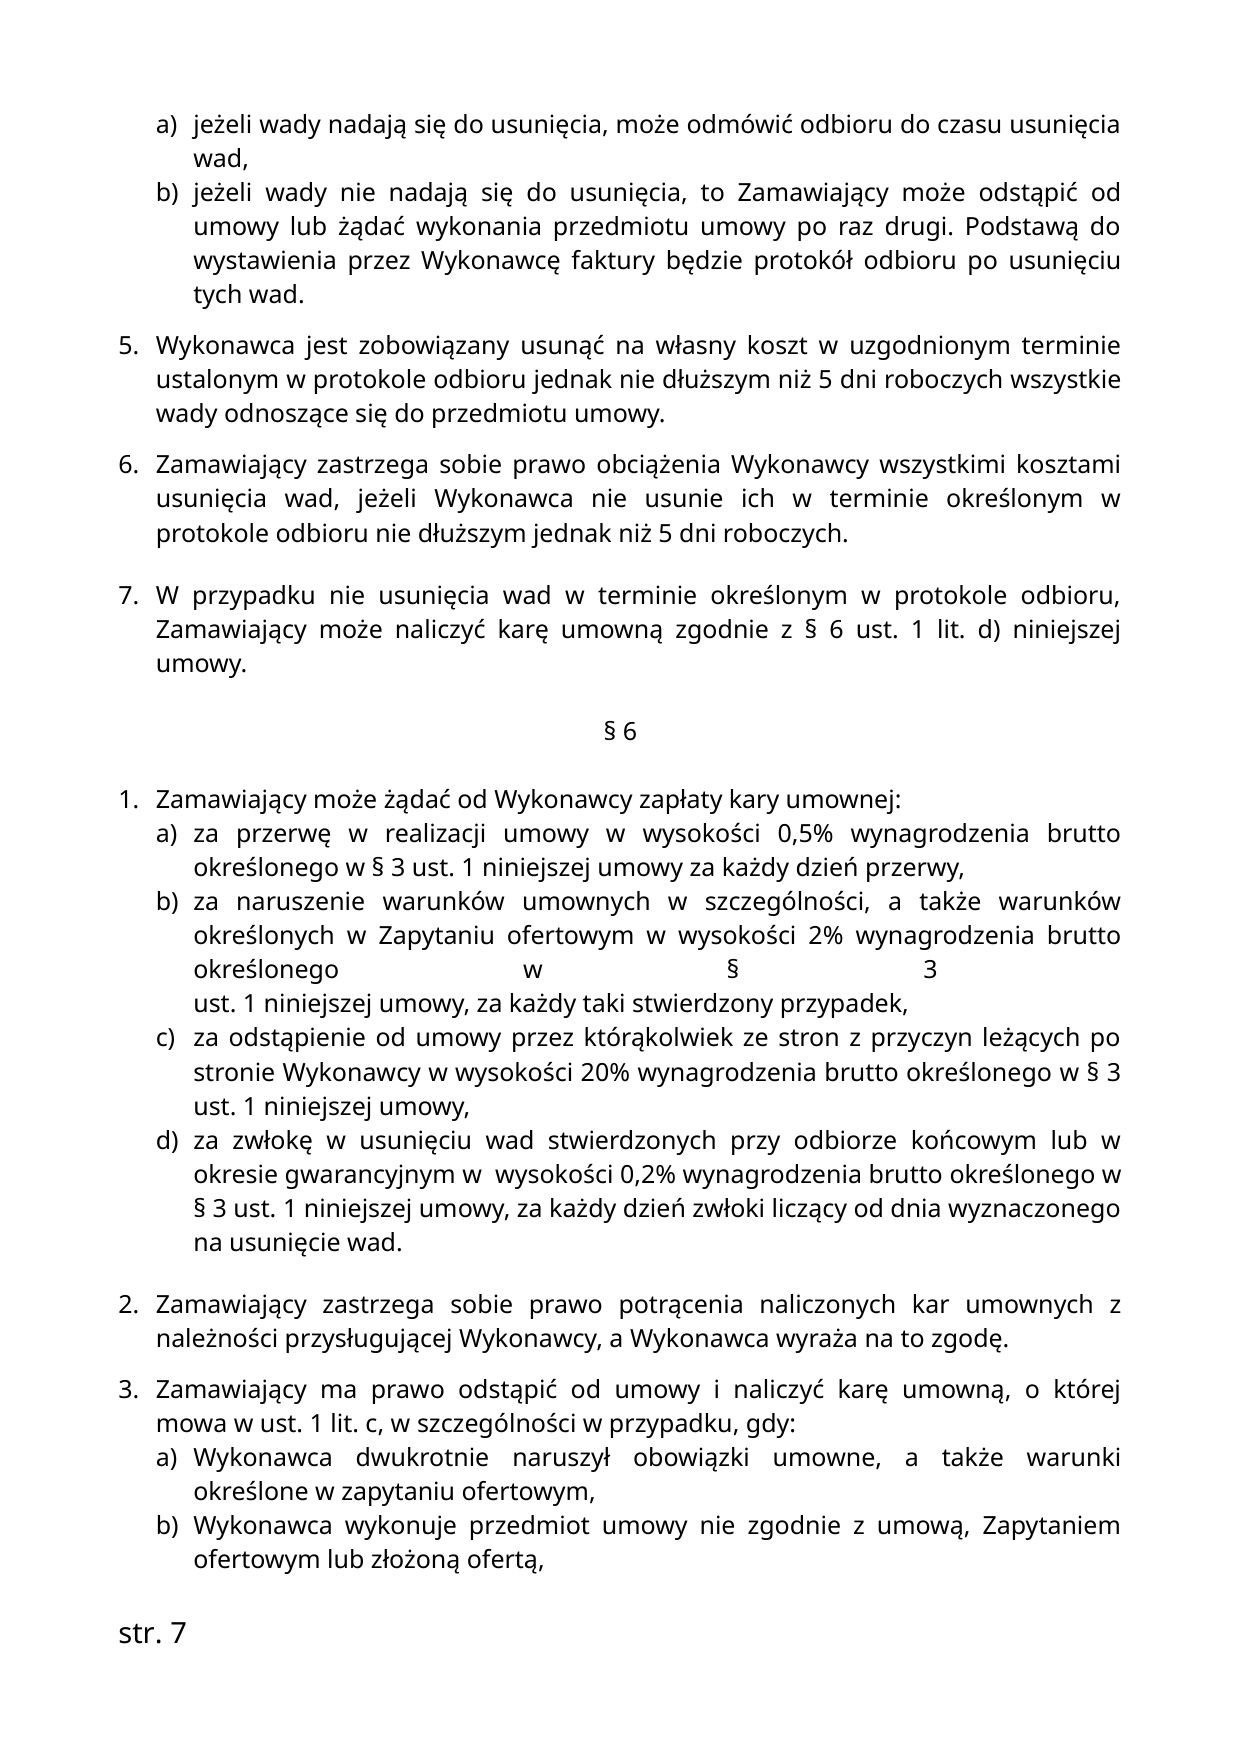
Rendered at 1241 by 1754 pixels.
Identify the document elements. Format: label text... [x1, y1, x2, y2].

list za odstąpienie od umowy przez którąkolwiek ze stron z przyczyn leżących po stronie Wykonawcy w wysokości 20% wynagrodzenia brutto określonego w § 3 ust. 1 niniejszej umowy, [156, 1020, 1122, 1122]
list za zwłokę w usunięciu wad stwierdzonych przy odbiorze końcowym lub w okresie gwarancyjnym w wysokości 0,2% wynagrodzenia brutto określonego w § 3 ust. 1 niniejszej umowy, za każdy dzień zwłoki liczący od dnia wyznaczonego na usunięcie wad. [156, 1122, 1122, 1258]
list za naruszenie warunków umownych w szczególności, a także warunków określonych w Zapytaniu ofertowym w wysokości 2% wynagrodzenia brutto określonego w § 3 ust. 1 niniejszej umowy, za każdy taki stwierdzony przypadek, [156, 884, 1122, 1020]
list W przypadku nie usunięcia wad w terminie określonym w protokole odbioru, Zamawiający może naliczyć karę umowną zgodnie z § 6 ust. 1 lit. d) niniejszej umowy. [118, 577, 1122, 679]
list Zamawiający może żądać od Wykonawcy zapłaty kary umownej: [118, 782, 1122, 816]
list Zamawiający ma prawo odstąpić od umowy i naliczyć karę umowną, o której mowa w ust. 1 lit. c, w szczególności w przypadku, gdy: [118, 1372, 1122, 1440]
list Zamawiający zastrzega sobie prawo obciążenia Wykonawcy wszystkimi kosztami usunięcia wad, jeżeli Wykonawca nie usunie ich w terminie określonym w protokole odbioru nie dłuższym jednak niż 5 dni roboczych. [118, 447, 1122, 549]
list jeżeli wady nadają się do usunięcia, może odmówić odbioru do czasu usunięcia wad, [156, 106, 1122, 174]
list Wykonawca dwukrotnie naruszył obowiązki umowne, a także warunki określone w zapytaniu ofertowym, [156, 1440, 1122, 1508]
list za przerwę w realizacji umowy w wysokości 0,5% wynagrodzenia brutto określonego w § 3 ust. 1 niniejszej umowy za każdy dzień przerwy, [156, 816, 1122, 884]
list Zamawiający zastrzega sobie prawo potrącenia naliczonych kar umownych z należności przysługującej Wykonawcy, a Wykonawca wyraża na to zgodę. [118, 1287, 1122, 1355]
text § 6 [118, 713, 1122, 748]
list jeżeli wady nie nadają się do usunięcia, to Zamawiający może odstąpić od umowy lub żądać wykonania przedmiotu umowy po raz drugi. Podstawą do wystawienia przez Wykonawcę faktury będzie protokół odbioru po usunięciu tych wad. [156, 174, 1122, 311]
list Wykonawca jest zobowiązany usunąć na własny koszt w uzgodnionym terminie ustalonym w protokole odbioru jednak nie dłuższym niż 5 dni roboczych wszystkie wady odnoszące się do przedmiotu umowy. [118, 328, 1122, 430]
list Wykonawca wykonuje przedmiot umowy nie zgodnie z umową, Zapytaniem ofertowym lub złożoną ofertą, [156, 1508, 1122, 1576]
